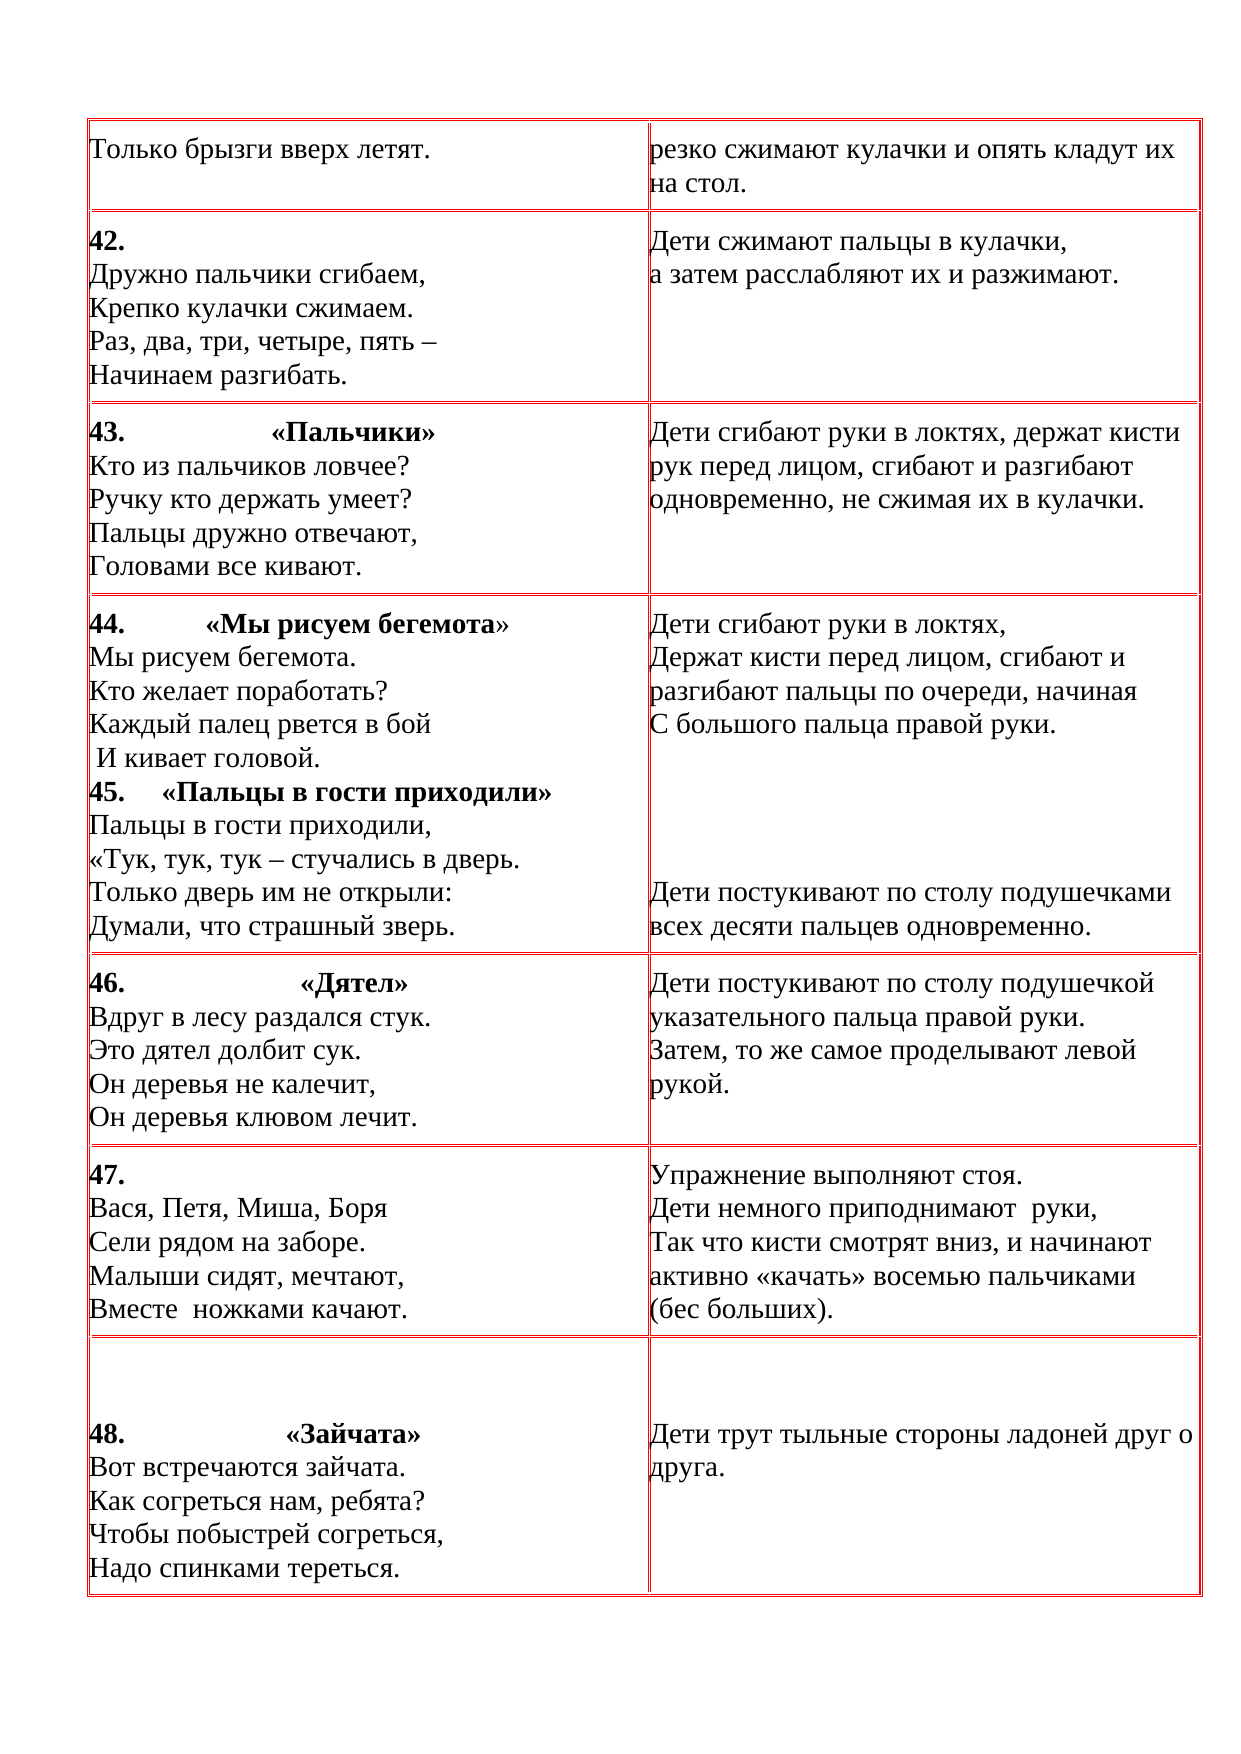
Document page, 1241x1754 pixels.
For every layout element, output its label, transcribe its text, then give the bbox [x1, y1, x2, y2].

table_cell Дети сжимают пальцы в кулачки, а затем расслабляют их и разжимают. [649, 209, 1201, 401]
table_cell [649, 121, 1199, 209]
table_cell Дети сгибают руки в локтях, держат кисти рук перед лицом, сгибают и разгибают одновременно, не сжимая их в кулачки. [651, 401, 1200, 592]
table_cell 47. Вася, Петя, Миша, Боря Сели рядом на заборе. Малыши сидят, мечтают, Вместе ножками качают. [90, 1144, 648, 1335]
table_cell Дети трут тыльные стороны ладоней друг о друга. [649, 1335, 1201, 1594]
table_cell 43. «Пальчики» Кто из пальчиков ловчее? Ручку кто держать умеет? Пальцы дружно отвечают, Головами все кивают. [90, 401, 648, 592]
table_cell Дети постукивают по столу подушечкой указательного пальца правой руки. Затем, то же самое проделывают левой рукой. [651, 952, 1200, 1143]
table_cell 48. «Зайчата» Вот встречаются зайчата. Как согреться нам, ребята? Чтобы побыстрей согреться, Надо спинками тереться. [89, 1335, 649, 1594]
table_cell Дети сгибают руки в локтях, Держат кисти перед лицом, сгибают и разгибают пальцы по очереди, начиная С большого пальца правой руки. Дети постукивают по столу подушечками всех десяти пальцев одновременно. [651, 593, 1200, 952]
table_cell Упражнение выполняют стоя. Дети немного приподнимают руки, Так что кисти смотрят вниз, и начинают активно «качать» восемью пальчиками (бес больших). [651, 1144, 1200, 1335]
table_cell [90, 121, 649, 209]
table_cell 46. «Дятел» Вдруг в лесу раздался стук. Это дятел долбит сук. Он деревья не калечит, Он деревья клювом лечит. [90, 952, 648, 1143]
table_cell 42. Дружно пальчики сгибаем, Крепко кулачки сжимаем. Раз, два, три, четыре, пять – Начинаем разгибать. [89, 209, 649, 401]
table_cell 44. «Мы рисуем бегемота» Мы рисуем бегемота. Кто желает поработать? Каждый палец рвется в бой И кивает головой. 45. «Пальцы в гости приходили» Пальцы в гости приходили, «Тук, тук, тук – стучались в дверь. Только дверь им не открыли: Думали, что страшный зверь. [90, 593, 648, 952]
